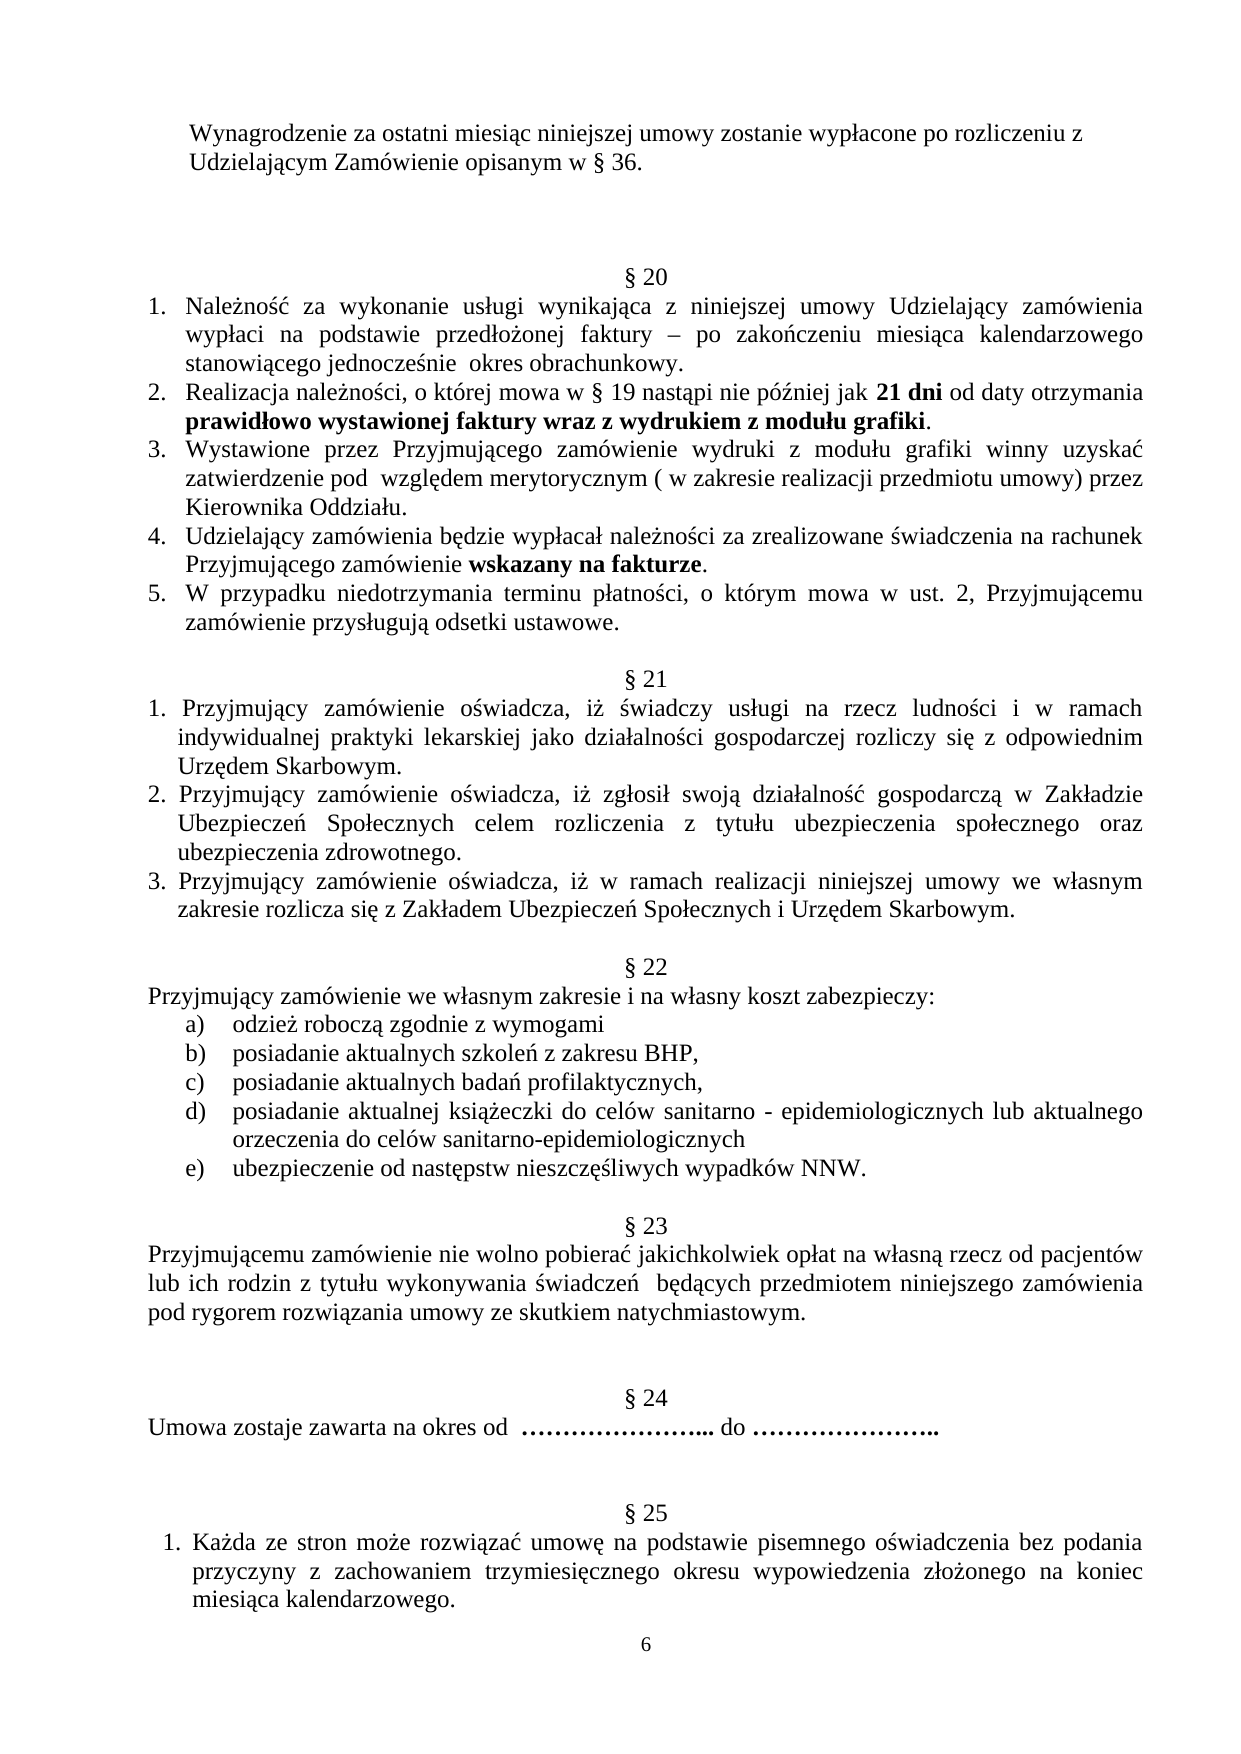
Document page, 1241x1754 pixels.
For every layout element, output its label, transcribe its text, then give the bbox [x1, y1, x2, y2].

text § 20 [148, 262, 1144, 291]
list Należność za wykonanie usługi wynikająca z niniejszej umowy Udzielający zamówienia wypłaci na podstawie przedłożonej faktury – po zakończeniu miesiąca kalendarzowego stanowiącego jednocześnie okres obrachunkowy. [148, 291, 1144, 377]
text Przyjmujący zamówienie we własnym zakresie i na własny koszt zabezpieczy: [148, 981, 1144, 1009]
list posiadanie aktualnych badań profilaktycznych, [185, 1067, 1144, 1096]
text § 22 [148, 952, 1144, 981]
text 3. Przyjmujący zamówienie oświadcza, iż w ramach realizacji niniejszej umowy we własnym zakresie rozlicza się z Zakładem Ubezpieczeń Społecznych i Urzędem Skarbowym. [148, 866, 1144, 923]
text § 24 [148, 1383, 1144, 1412]
list Realizacja należności, o której mowa w § 19 nastąpi nie później jak 21 dni od daty otrzymania prawidłowo wystawionej faktury wraz z wydrukiem z modułu grafiki. [148, 377, 1144, 434]
list W przypadku niedotrzymania terminu płatności, o którym mowa w ust. 2, Przyjmującemu zamówienie przysługują odsetki ustawowe. [148, 578, 1144, 636]
text Wynagrodzenie za ostatni miesiąc niniejszej umowy zostanie wypłacone po rozliczeniu z Udzielającym Zamówienie opisanym w § 36. [189, 118, 1144, 176]
list posiadanie aktualnej książeczki do celów sanitarno - epidemiologicznych lub aktualnego orzeczenia do celów sanitarno-epidemiologicznych [185, 1096, 1144, 1153]
list posiadanie aktualnych szkoleń z zakresu BHP, [185, 1038, 1144, 1067]
list ubezpieczenie od następstw nieszczęśliwych wypadków NNW. [185, 1153, 1144, 1182]
text § 25 [148, 1498, 1144, 1527]
text § 21 [148, 664, 1144, 693]
list Udzielający zamówienia będzie wypłacał należności za zrealizowane świadczenia na rachunek Przyjmującego zamówienie wskazany na fakturze. [148, 521, 1144, 578]
text Przyjmującemu zamówienie nie wolno pobierać jakichkolwiek opłat na własną rzecz od pacjentów lub ich rodzin z tytułu wykonywania świadczeń będących przedmiotem niniejszego zamówienia pod rygorem rozwiązania umowy ze skutkiem natychmiastowym. [148, 1239, 1144, 1326]
text § 23 [148, 1211, 1144, 1239]
text 2. Przyjmujący zamówienie oświadcza, iż zgłosił swoją działalność gospodarczą w Zakładzie Ubezpieczeń Społecznych celem rozliczenia z tytułu ubezpieczenia społecznego oraz ubezpieczenia zdrowotnego. [148, 779, 1144, 866]
list odzież roboczą zgodnie z wymogami [185, 1009, 1144, 1038]
text Umowa zostaje zawarta na okres od …………………... do ………………….. [148, 1412, 1144, 1441]
text 1. Przyjmujący zamówienie oświadcza, iż świadczy usługi na rzecz ludności i w ramach indywidualnej praktyki lekarskiej jako działalności gospodarczej rozliczy się z odpowiednim Urzędem Skarbowym. [148, 693, 1144, 779]
list Każda ze stron może rozwiązać umowę na podstawie pisemnego oświadczenia bez podania przyczyny z zachowaniem trzymiesięcznego okresu wypowiedzenia złożonego na koniec miesiąca kalendarzowego. [162, 1527, 1144, 1613]
list Wystawione przez Przyjmującego zamówienie wydruki z modułu grafiki winny uzyskać zatwierdzenie pod względem merytorycznym ( w zakresie realizacji przedmiotu umowy) przez Kierownika Oddziału. [148, 434, 1144, 521]
